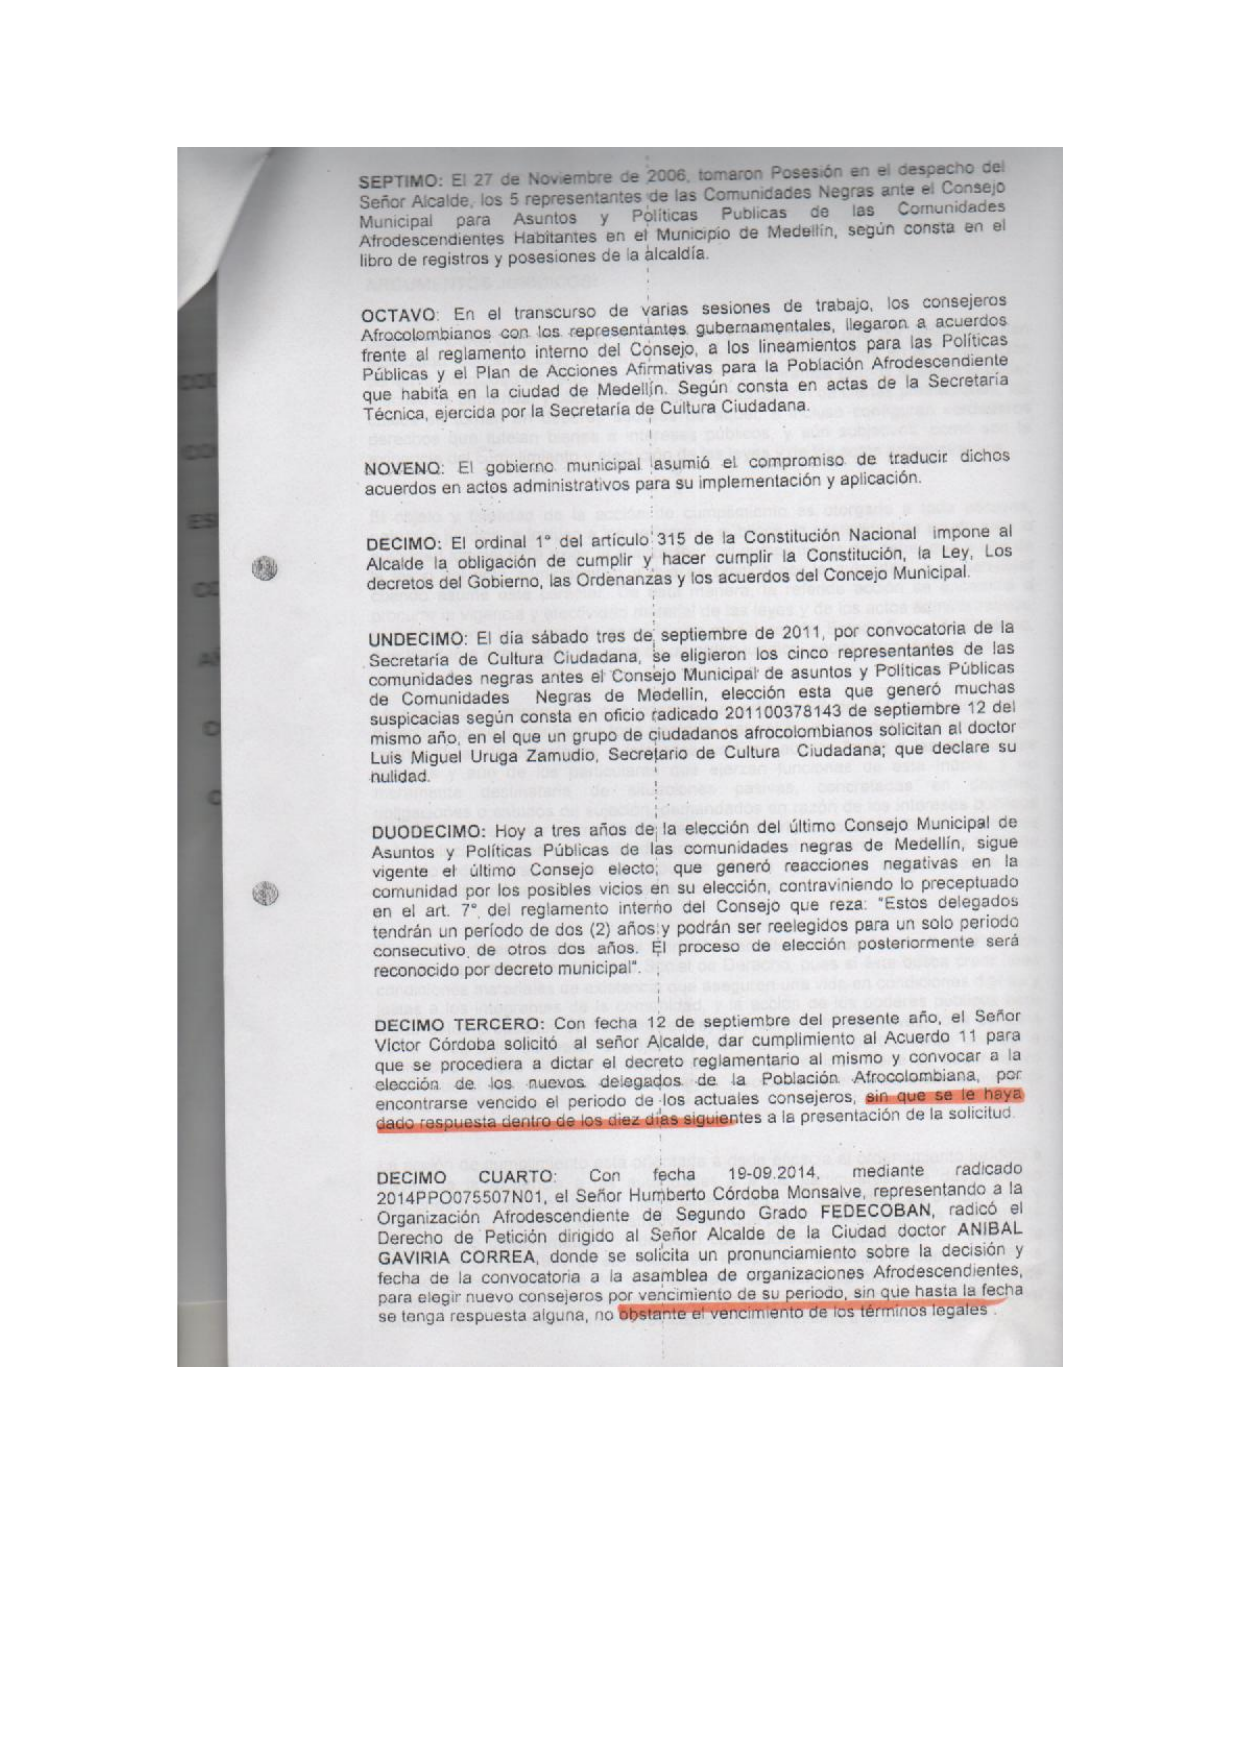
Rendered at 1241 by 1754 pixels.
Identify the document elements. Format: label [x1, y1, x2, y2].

picture [177, 147, 1063, 1367]
